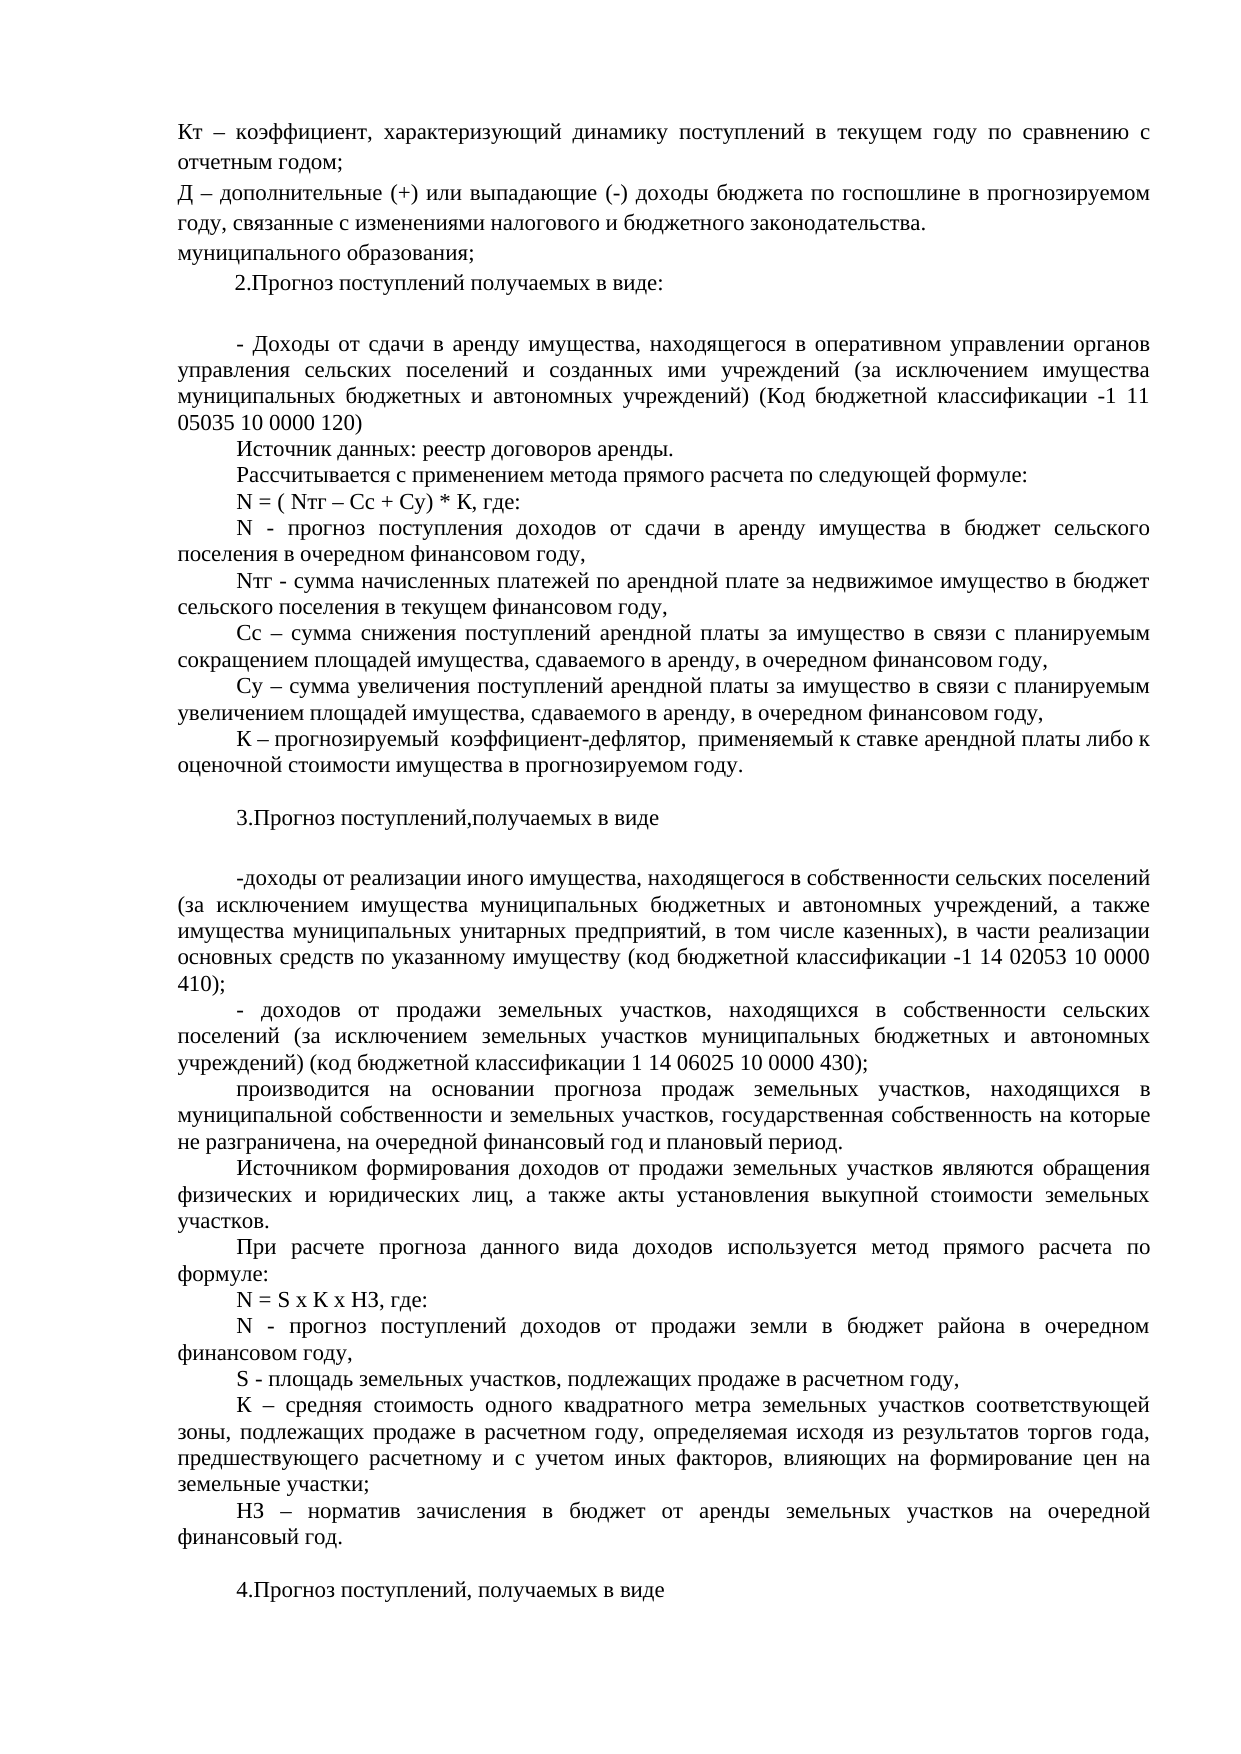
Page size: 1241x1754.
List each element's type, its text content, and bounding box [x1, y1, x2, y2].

text НЗ – норматив зачисления в бюджет от аренды земельных участков на очередной финансовый год. [177, 1497, 1152, 1549]
text Су – сумма увеличения поступлений арендной платы за имущество в связи с планируемым увеличением площадей имущества, сдаваемого в аренду, в очередном финансовом году, [177, 672, 1152, 725]
text К – средняя стоимость одного квадратного метра земельных участков соответствующей зоны, подлежащих продаже в расчетном году, определяемая исходя из результатов торгов года, предшествующего расчетному и с учетом иных факторов, влияющих на формирование цен на земельные участки; [177, 1391, 1152, 1497]
text 3.Прогноз поступлений,получаемых в виде [177, 804, 1152, 830]
text N = S x К х НЗ, где: [177, 1286, 1152, 1312]
text При расчете прогноза данного вида доходов используется метод прямого расчета по формуле: [177, 1233, 1152, 1286]
text муниципального образования; [177, 239, 1152, 265]
text N - прогноз поступлений доходов от продажи земли в бюджет района в очередном финансовом году, [177, 1312, 1152, 1365]
text производится на основании прогноза продаж земельных участков, находящихся в муниципальной собственности и земельных участков, государственная собственность на которые не разграничена, на очередной финансовый год и плановый период. [177, 1075, 1152, 1154]
text Кт – коэффициент, характеризующий динамику поступлений в текущем году по сравнению с отчетным годом; [177, 118, 1152, 175]
text Сс – сумма снижения поступлений арендной платы за имущество в связи с планируемым сокращением площадей имущества, сдаваемого в аренду, в очередном финансовом году, [177, 619, 1152, 672]
text 2.Прогноз поступлений получаемых в виде: [177, 269, 1152, 296]
text Источником формирования доходов от продажи земельных участков являются обращения физических и юридических лиц, а также акты установления выкупной стоимости земельных участков. [177, 1154, 1152, 1233]
text S - площадь земельных участков, подлежащих продаже в расчетном году, [177, 1365, 1152, 1391]
text N = ( Nтг – Сс + Су) * К, где: [177, 488, 1152, 514]
text К – прогнозируемый коэффициент-дефлятор, применяемый к ставке арендной платы либо к оценочной стоимости имущества в прогнозируемом году. [177, 725, 1152, 778]
text Nтг - сумма начисленных платежей по арендной плате за недвижимое имущество в бюджет сельского поселения в текущем финансовом году, [177, 567, 1152, 619]
text Рассчитывается с применением метода прямого расчета по следующей формуле: [177, 461, 1152, 488]
text - доходов от продажи земельных участков, находящихся в собственности сельских поселений (за исключением земельных участков муниципальных бюджетных и автономных учреждений) (код бюджетной классификации 1 14 06025 10 0000 430); [177, 996, 1152, 1075]
text Источник данных: реестр договоров аренды. [177, 435, 1152, 461]
text N - прогноз поступления доходов от сдачи в аренду имущества в бюджет сельского поселения в очередном финансовом году, [177, 514, 1152, 567]
text - Доходы от сдачи в аренду имущества, находящегося в оперативном управлении органов управления сельских поселений и созданных ими учреждений (за исключением имущества муниципальных бюджетных и автономных учреждений) (Код бюджетной классификации -1 11 05035 10 0000 120) [177, 329, 1152, 435]
text -доходы от реализации иного имущества, находящегося в собственности сельских поселений (за исключением имущества муниципальных бюджетных и автономных учреждений, а также имущества муниципальных унитарных предприятий, в том числе казенных), в части реализации основных средств по указанному имуществу (код бюджетной классификации -1 14 02053 10 0000 410); [177, 864, 1152, 996]
text Д – дополнительные (+) или выпадающие (-) доходы бюджета по госпошлине в прогнозируемом году, связанные с изменениями налогового и бюджетного законодательства. [177, 178, 1152, 235]
text 4.Прогноз поступлений, получаемых в виде [177, 1576, 1152, 1602]
